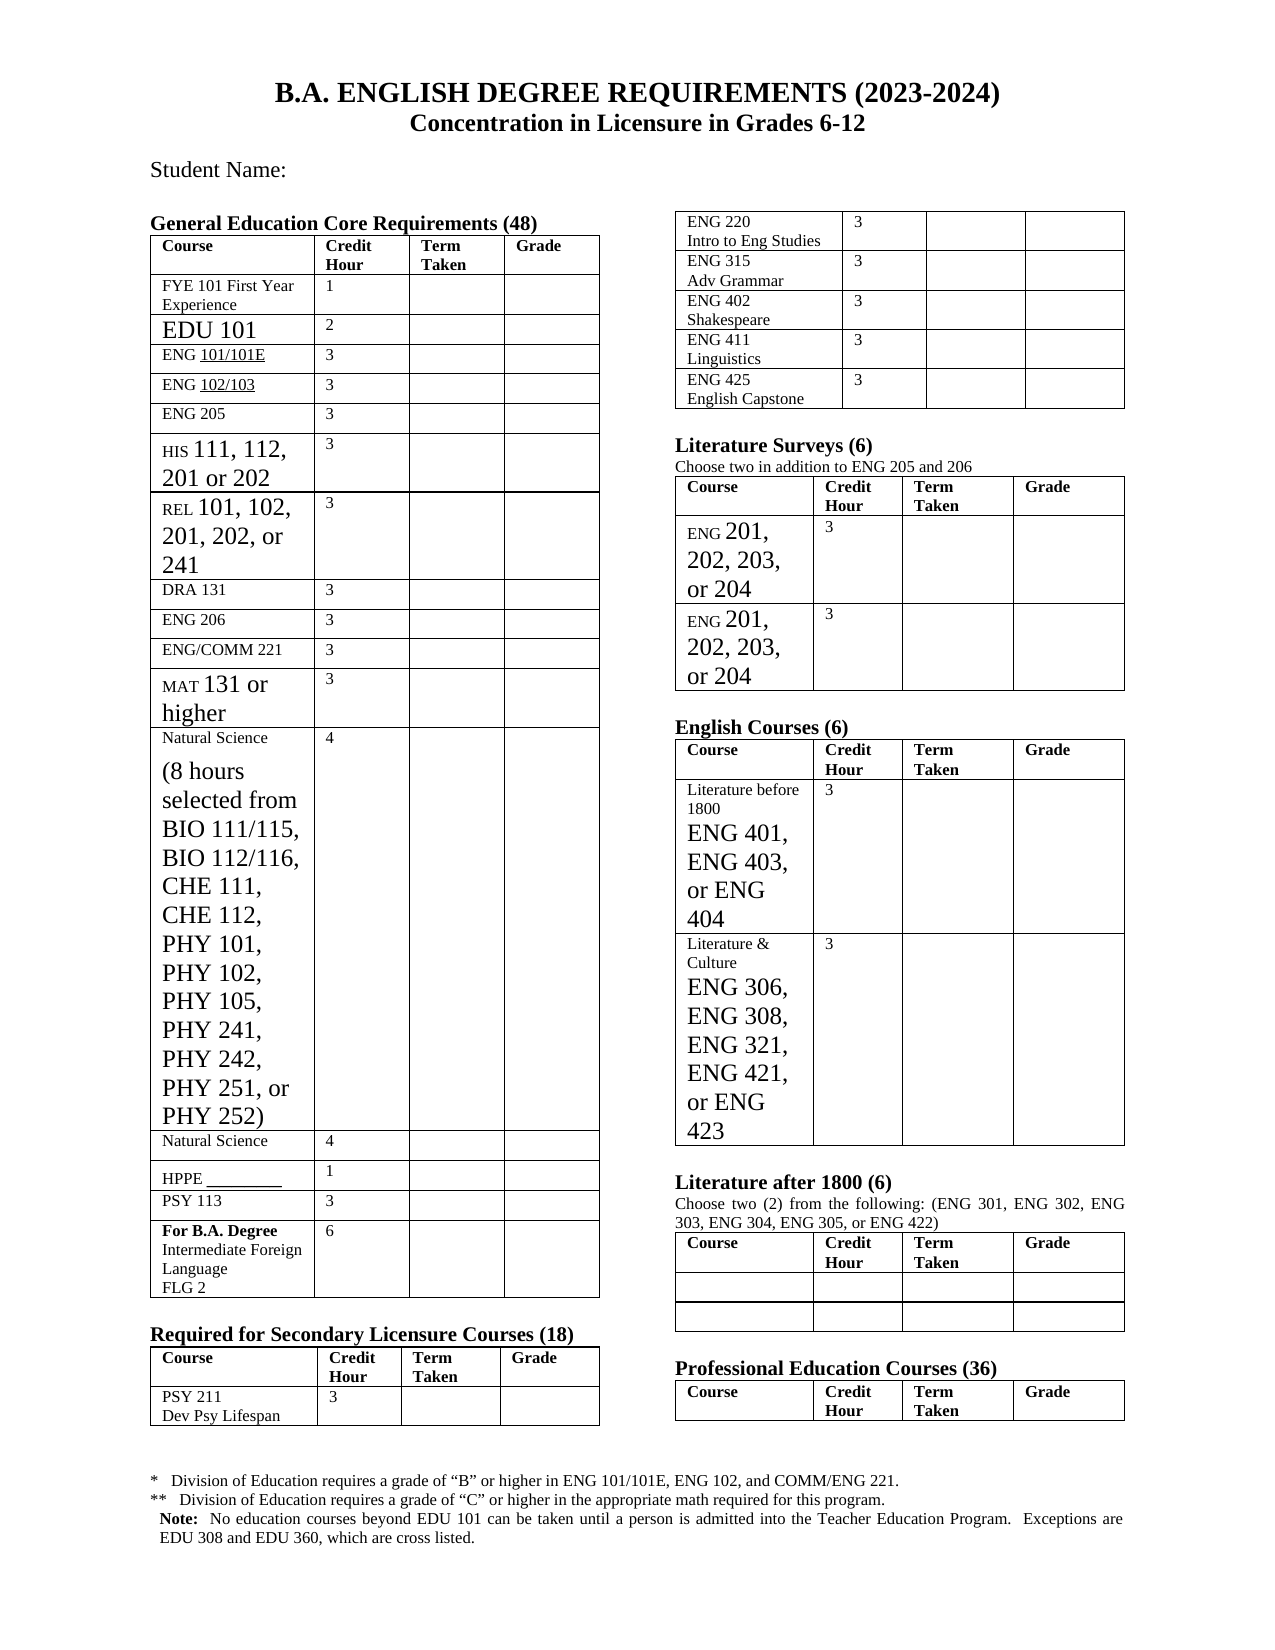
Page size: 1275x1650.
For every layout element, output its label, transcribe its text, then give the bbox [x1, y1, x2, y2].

table_cell [151, 315, 314, 343]
table_cell [903, 780, 1013, 933]
text Literature after 1800 (6) [675, 1170, 1125, 1194]
table_cell [410, 639, 504, 668]
table_cell [410, 434, 504, 491]
text Required for Secondary Licensure Courses (18) [150, 1322, 600, 1346]
table_cell [505, 1161, 599, 1190]
table_cell [505, 345, 599, 373]
table_cell ENG 205 [151, 404, 314, 433]
table_header Grade [1014, 477, 1124, 515]
text Choose two (2) from the following: (ENG 301, ENG 302, ENG 303, ENG 304, ENG 305, or ENG 422) [675, 1194, 1125, 1232]
table_cell 3 [315, 493, 409, 579]
table_cell [903, 1303, 1013, 1331]
table_cell ENG 315 Adv Grammar [676, 251, 842, 289]
table_cell PSY 113 [151, 1191, 314, 1219]
table_header Course [676, 1381, 813, 1420]
table_cell [410, 580, 504, 608]
table_cell [505, 580, 599, 608]
table_cell 6 [315, 1221, 409, 1297]
table_cell 3 [318, 1387, 401, 1425]
table_cell [410, 493, 504, 579]
table_cell MAT [151, 669, 314, 727]
table_header Course [676, 740, 813, 778]
table_cell 3 [843, 330, 926, 368]
table_cell [505, 728, 599, 1130]
table_cell [676, 1303, 813, 1331]
table_cell Natural Science [151, 1131, 314, 1160]
table_cell [410, 669, 504, 727]
table_cell Natural Science [151, 728, 314, 1130]
table_header Grade [1014, 1233, 1124, 1272]
table_cell [410, 275, 504, 314]
table_cell [1014, 604, 1124, 690]
table_cell [1026, 291, 1124, 329]
table_cell [505, 404, 599, 433]
table_header Credit Hour [814, 1233, 902, 1272]
table_cell [1014, 934, 1124, 1145]
table_cell 3 [315, 434, 409, 491]
table_header Course [151, 1348, 317, 1386]
table_cell [1014, 516, 1124, 603]
table_header Grade [501, 1348, 599, 1386]
table_cell [410, 728, 504, 1130]
table_cell Literature before 1800 [676, 780, 813, 933]
table_cell [1026, 212, 1124, 250]
table_cell [1026, 369, 1124, 408]
table_header Course [676, 1233, 813, 1272]
table_cell ENG [676, 604, 813, 690]
table_cell [1026, 330, 1124, 368]
table_cell ENG 220 Intro to Eng Studies [676, 212, 842, 250]
table_header Term Taken [903, 477, 1013, 515]
text Professional Education Courses (36) [675, 1356, 1125, 1380]
table_header Grade [1014, 740, 1124, 778]
table_cell [410, 374, 504, 403]
table_cell 3 [315, 1191, 409, 1219]
table_cell [410, 1191, 504, 1219]
table_cell ENG/COMM 221 [151, 639, 314, 668]
table_cell [1014, 780, 1124, 933]
table_cell [903, 1273, 1013, 1301]
table_cell FYE 101 First Year Experience [151, 275, 314, 314]
table_cell ENG [151, 345, 314, 373]
table_cell DRA 131 [151, 580, 314, 608]
table_cell 4 [315, 728, 409, 1130]
table_cell 3 [315, 639, 409, 668]
table_cell For B.A. Degree Intermediate Foreign Language FLG 2 [151, 1221, 314, 1297]
table_cell ENG 402 Shakespeare [676, 291, 842, 329]
table_cell [814, 1303, 902, 1331]
text Choose two in addition to ENG 205 and 206 [675, 457, 1125, 476]
table_header Term Taken [410, 236, 504, 274]
table_cell [927, 291, 1025, 329]
table_cell 1 [315, 1161, 409, 1190]
table_cell 3 [315, 345, 409, 373]
table_cell Literature & Culture [676, 934, 813, 1145]
table_header Term Taken [402, 1348, 500, 1386]
table_cell ENG [151, 374, 314, 403]
text English Courses (6) [675, 715, 1125, 739]
table_cell [505, 669, 599, 727]
table_header Course [676, 477, 813, 515]
text Literature Surveys (6) [675, 433, 1125, 457]
table_cell PSY 211 Dev Psy Lifespan [151, 1387, 317, 1425]
table_header Grade [1014, 1381, 1124, 1420]
table_cell 4 [315, 1131, 409, 1160]
table_cell 3 [843, 291, 926, 329]
table_cell [505, 493, 599, 579]
table_cell [927, 330, 1025, 368]
table_cell ENG [676, 516, 813, 603]
table_cell 3 [843, 251, 926, 289]
table_cell ENG 425 English Capstone [676, 369, 842, 408]
text General Education Core Requirements (48) [150, 211, 600, 235]
table_cell [410, 315, 504, 343]
table_cell 2 [315, 315, 409, 343]
table_header Course [151, 236, 314, 274]
table_cell [505, 315, 599, 343]
table_cell 3 [814, 780, 902, 933]
table_cell 3 [814, 934, 902, 1145]
table_cell [505, 1191, 599, 1219]
table_cell [505, 1131, 599, 1160]
table_cell [927, 212, 1025, 250]
table_cell [1014, 1303, 1124, 1331]
table_cell [410, 404, 504, 433]
table_cell [676, 1273, 813, 1301]
table_cell [410, 1131, 504, 1160]
table_cell [927, 251, 1025, 289]
table_cell [410, 610, 504, 638]
table_cell 3 [814, 516, 902, 603]
table_cell [505, 275, 599, 314]
table_cell [410, 1221, 504, 1297]
table_cell HIS [151, 434, 314, 491]
table_header Term Taken [903, 1381, 1013, 1420]
table_cell [505, 1221, 599, 1297]
table_cell [505, 610, 599, 638]
table_cell [410, 345, 504, 373]
table_cell 3 [814, 604, 902, 690]
table_cell 3 [315, 404, 409, 433]
table_cell 3 [843, 212, 926, 250]
table_cell [903, 934, 1013, 1145]
table_cell [505, 374, 599, 403]
table_cell 3 [315, 374, 409, 403]
table_header Credit Hour [318, 1348, 401, 1386]
table_cell [1026, 251, 1124, 289]
table_header Credit Hour [814, 477, 902, 515]
table_cell REL [151, 493, 314, 579]
table_cell ENG 206 [151, 610, 314, 638]
table_cell 3 [315, 610, 409, 638]
table_header Credit Hour [315, 236, 409, 274]
table_cell [410, 1161, 504, 1190]
table_cell ENG 411 Linguistics [676, 330, 842, 368]
table_cell [505, 434, 599, 491]
table_cell [501, 1387, 599, 1425]
table_header Credit Hour [814, 740, 902, 778]
table_cell [402, 1387, 500, 1425]
table_header Term Taken [903, 1233, 1013, 1272]
table_cell 3 [315, 669, 409, 727]
table_header Credit Hour [814, 1381, 902, 1420]
table_cell [814, 1273, 902, 1301]
table_cell [903, 516, 1013, 603]
table_cell [927, 369, 1025, 408]
table_header Grade [505, 236, 599, 274]
table_header Term Taken [903, 740, 1013, 778]
table_cell 1 [315, 275, 409, 314]
table_cell 3 [843, 369, 926, 408]
table_cell [903, 604, 1013, 690]
table_cell HPPE [151, 1161, 314, 1190]
table_cell 3 [315, 580, 409, 608]
table_cell [1014, 1273, 1124, 1301]
table_cell [505, 639, 599, 668]
